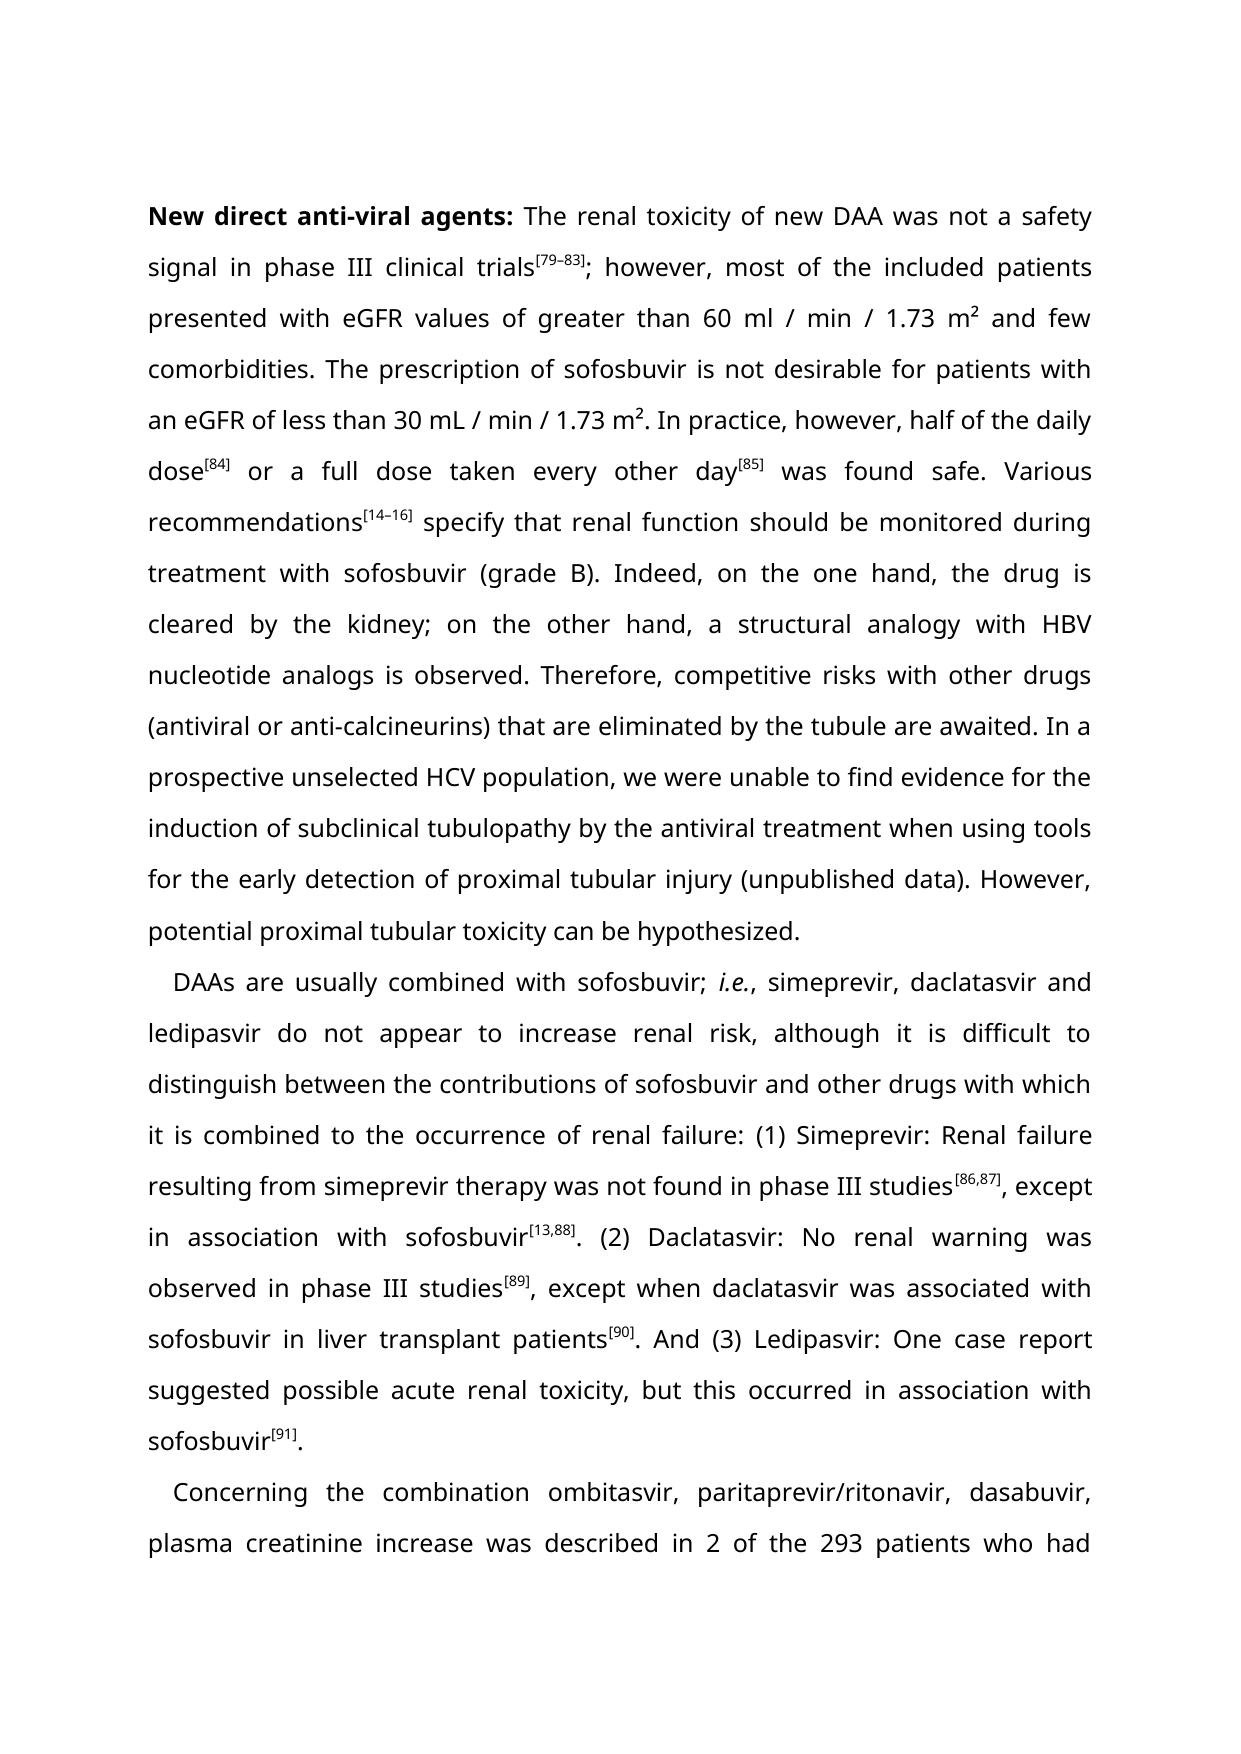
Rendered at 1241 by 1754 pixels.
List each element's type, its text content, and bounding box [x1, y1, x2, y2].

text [148, 1475, 1093, 1560]
title New direct anti-viral agents: The renal toxicity of new DAA was not a safety signal in phase III clinical trials[79–83]; however, most of the included patients presented with eGFR values of greater than 60 ml / min / 1.73 m² and few comorbidities. The prescription of sofosbuvir is not desirable for patients with an eGFR of less than 30 mL / min / 1.73 m². In practice, however, half of the daily dose[84] or a full dose taken every other day[85] was found safe. Various recommendations[14–16] specify that renal function should be monitored during treatment with sofosbuvir (grade B). Indeed, on the one hand, the drug is cleared by the kidney; on the other hand, a structural analogy with HBV nucleotide analogs is observed. Therefore, competitive risks with other drugs (antiviral or anti-calcineurins) that are eliminated by the tubule are awaited. In a prospective unselected HCV population, we were unable to find evidence for the induction of subclinical tubulopathy by the antiviral treatment when using tools for the early detection of proximal tubular injury (unpublished data). However, potential proximal tubular toxicity can be hypothesized. [148, 199, 1093, 947]
text DAAs are usually combined with sofosbuvir; i.e., simeprevir, daclatasvir and ledipasvir do not appear to increase renal risk, although it is difficult to distinguish between the contributions of sofosbuvir and other drugs with which it is combined to the occurrence of renal failure: (1) Simeprevir: Renal failure resulting from simeprevir therapy was not found in phase III studies[86,87], except in association with sofosbuvir[13,88]. (2) Daclatasvir: No renal warning was observed in phase III studies[89], except when daclatasvir was associated with sofosbuvir in liver transplant patients[90]. And (3) Ledipasvir: One case report suggested possible acute renal toxicity, but this occurred in association with sofosbuvir[91]. [148, 964, 1093, 1458]
